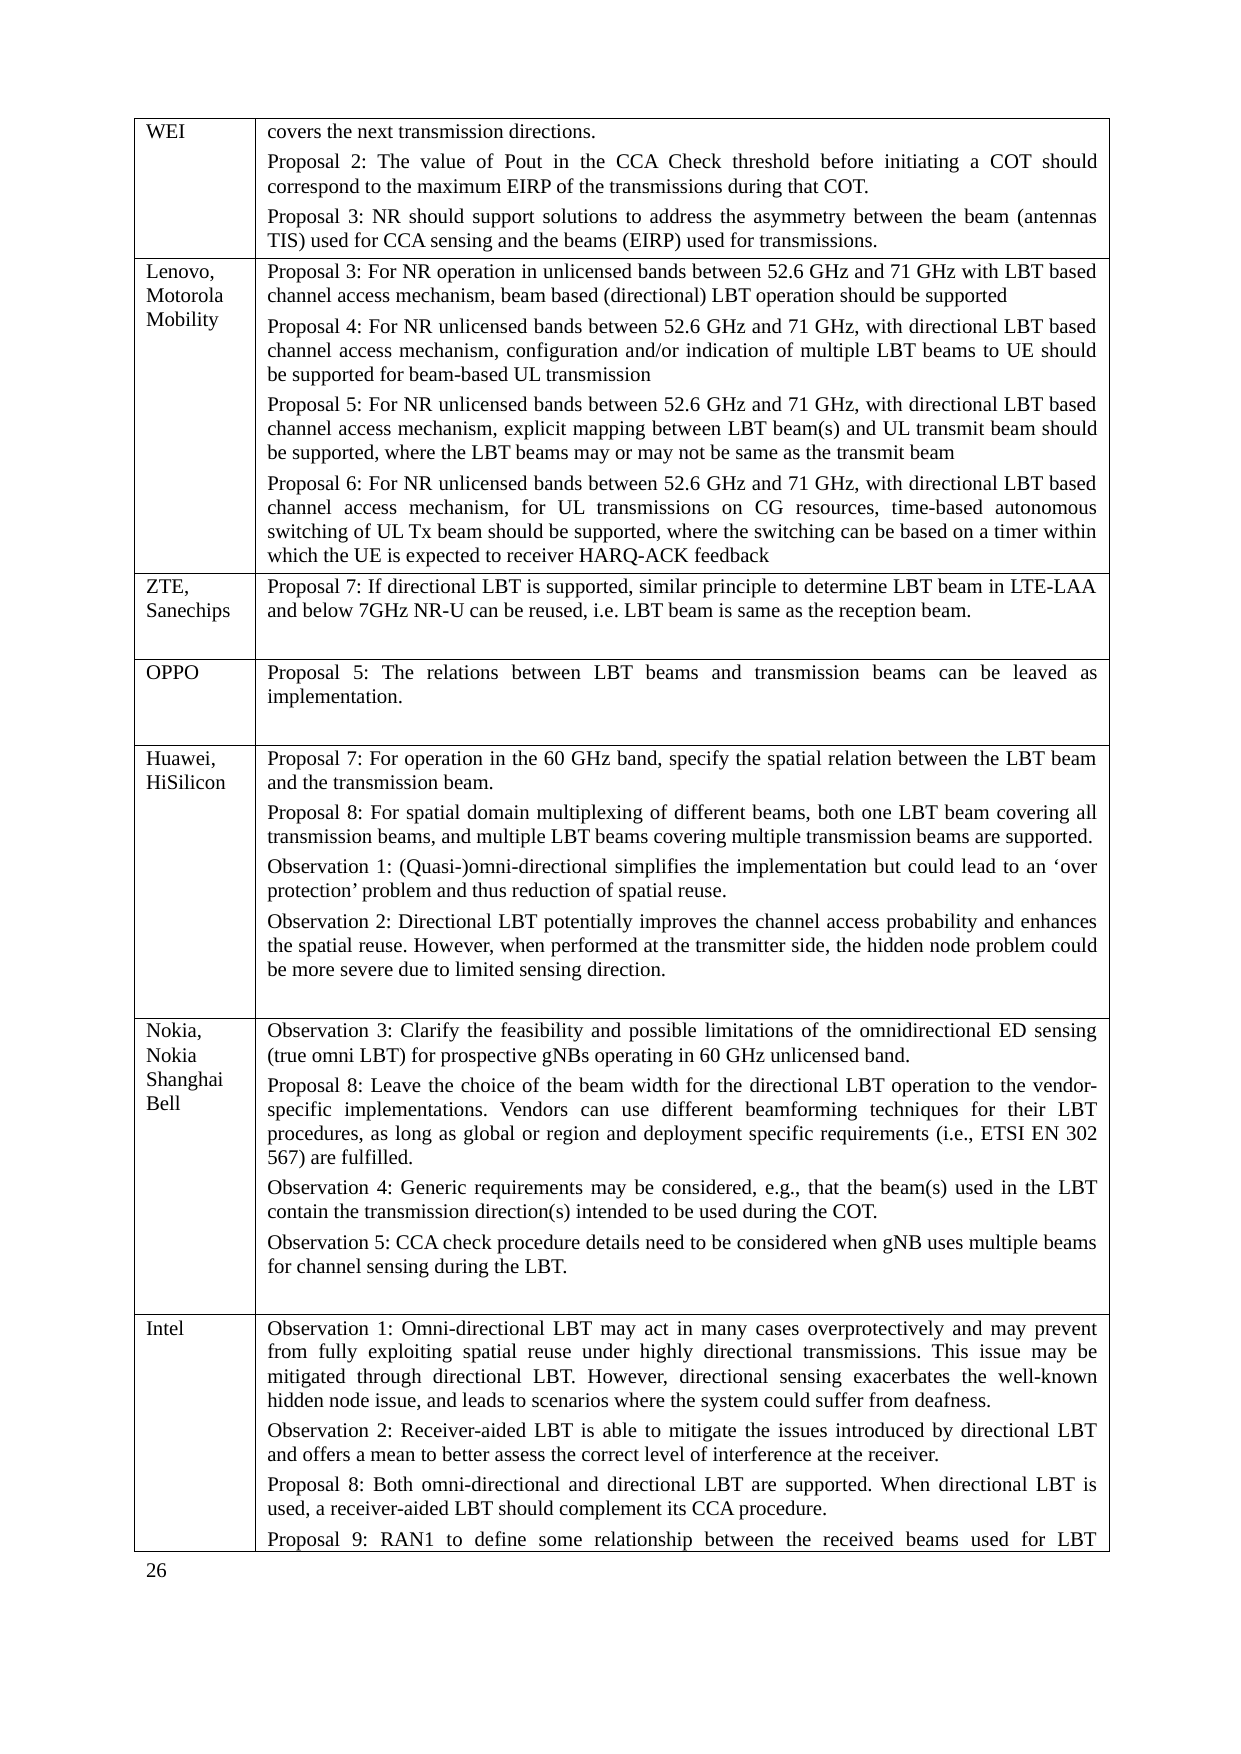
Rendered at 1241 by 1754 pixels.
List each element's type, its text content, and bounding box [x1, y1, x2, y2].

table_cell Proposal 7: For operation in the 60 GHz band, specify the spatial relation between the LBT beam and the transmission beam. Proposal 8: For spatial domain multiplexing of different beams, both one LBT beam covering all transmission beams, and multiple LBT beams covering multiple transmission beams are supported. Observation 1: (Quasi-)omni-directional simplifies the implementation but could lead to an ‘over protection’ problem and thus reduction of spatial reuse. Observation 2: Directional LBT potentially improves the channel access probability and enhances the spatial reuse. However, when performed at the transmitter side, the hidden node problem could be more severe due to limited sensing direction. [256, 746, 1109, 1017]
table_cell Intel [135, 1315, 255, 1551]
table_cell Lenovo, Motorola Mobility [135, 259, 255, 573]
table_cell FUTUREWEI [135, 119, 255, 258]
table_cell Huawei, HiSilicon [135, 746, 255, 1017]
table_cell Nokia, Nokia Shanghai Bell [135, 1019, 255, 1314]
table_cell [256, 1315, 1109, 1551]
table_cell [256, 119, 1109, 258]
table_cell Proposal 3: For NR operation in unlicensed bands between 52.6 GHz and 71 GHz with LBT based channel access mechanism, beam based (directional) LBT operation should be supported Proposal 4: For NR unlicensed bands between 52.6 GHz and 71 GHz, with directional LBT based channel access mechanism, configuration and/or indication of multiple LBT beams to UE should be supported for beam-based UL transmission Proposal 5: For NR unlicensed bands between 52.6 GHz and 71 GHz, with directional LBT based channel access mechanism, explicit mapping between LBT beam(s) and UL transmit beam should be supported, where the LBT beams may or may not be same as the transmit beam Proposal 6: For NR unlicensed bands between 52.6 GHz and 71 GHz, with directional LBT based channel access mechanism, for UL transmissions on CG resources, time-based autonomous switching of UL Tx beam should be supported, where the switching can be based on a timer within which the UE is expected to receiver HARQ-ACK feedback [256, 259, 1109, 573]
table_cell Observation 3: Clarify the feasibility and possible limitations of the omnidirectional ED sensing (true omni LBT) for prospective gNBs operating in 60 GHz unlicensed band. Proposal 8: Leave the choice of the beam width for the directional LBT operation to the vendor-specific implementations. Vendors can use different beamforming techniques for their LBT procedures, as long as global or region and deployment specific requirements (i.e., ETSI EN 302 567) are fulfilled. Observation 4: Generic requirements may be considered, e.g., that the beam(s) used in the LBT contain the transmission direction(s) intended to be used during the COT. Observation 5: CCA check procedure details need to be considered when gNB uses multiple beams for channel sensing during the LBT. [256, 1019, 1109, 1314]
table_cell ZTE, Sanechips [135, 574, 255, 659]
table_cell OPPO [135, 660, 255, 744]
table_cell Proposal 5: The relations between LBT beams and transmission beams can be leaved as implementation. [256, 660, 1109, 744]
table_cell Proposal 7: If directional LBT is supported, similar principle to determine LBT beam in LTE-LAA and below 7GHz NR-U can be reused, i.e. LBT beam is same as the reception beam. [256, 574, 1109, 659]
